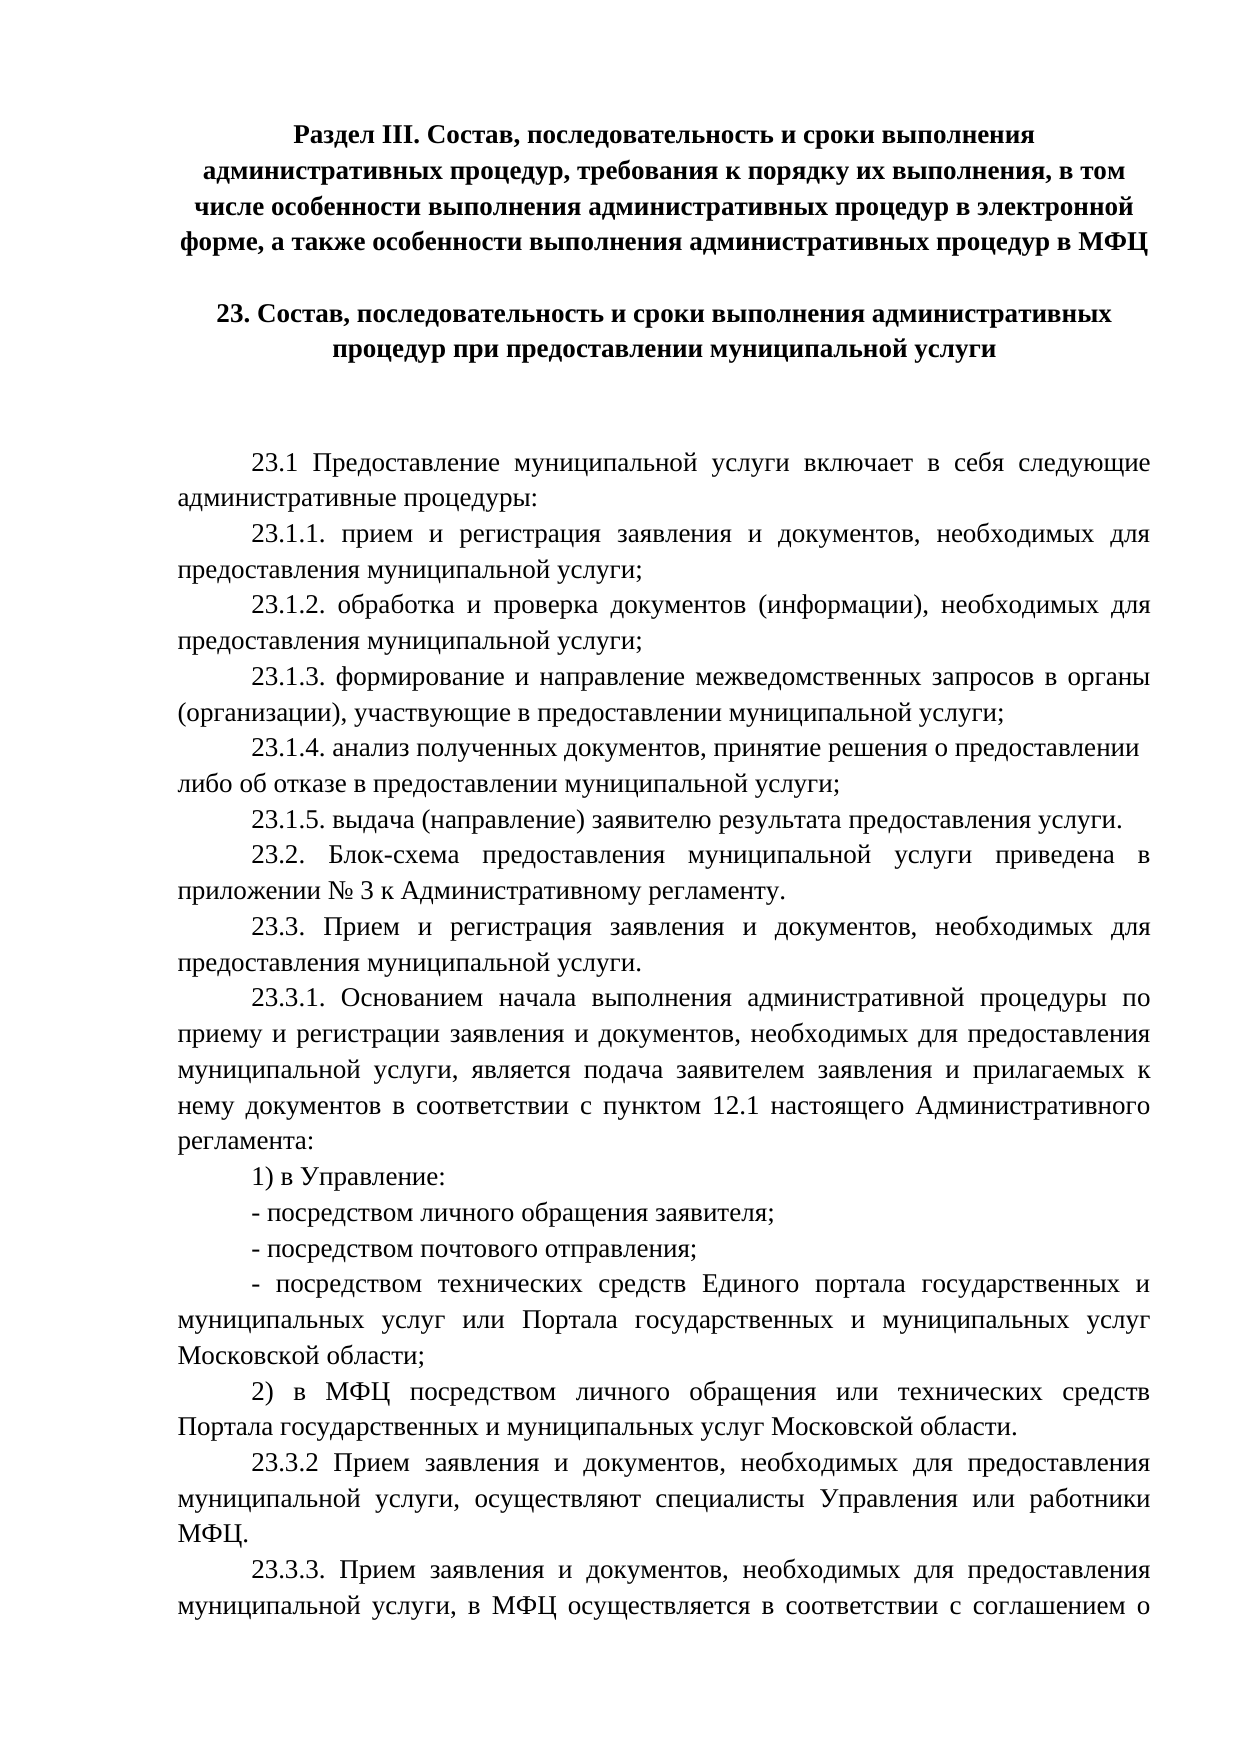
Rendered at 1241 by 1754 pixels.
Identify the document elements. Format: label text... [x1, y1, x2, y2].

text - посредством почтового отправления; [177, 1232, 1152, 1263]
text - посредством технических средств Единого портала государственных и муниципальных услуг или Портала государственных и муниципальных услуг Московской области; [177, 1267, 1152, 1370]
text 23. Состав, последовательность и сроки выполнения административных процедур при предоставлении муниципальной услуги [177, 297, 1152, 364]
text 23.3. Прием и регистрация заявления и документов, необходимых для предоставления муниципальной услуги. [177, 910, 1152, 977]
text 23.1.5. выдача (направление) заявителю результата предоставления услуги. [177, 803, 1152, 834]
text 23.1.2. обработка и проверка документов (информации), необходимых для предоставления муниципальной услуги; [177, 588, 1152, 655]
text 23.3.1. Основанием начала выполнения административной процедуры по приему и регистрации заявления и документов, необходимых для предоставления муниципальной услуги, является подача заявителем заявления и прилагаемых к нему документов в соответствии с пунктом 12.1 настоящего Административного регламента: [177, 982, 1152, 1156]
text 1) в Управление: [177, 1160, 1152, 1191]
text 23.3.2 Прием заявления и документов, необходимых для предоставления муниципальной услуги, осуществляют специалисты Управления или работники МФЦ. [177, 1446, 1152, 1549]
text 23.1.1. прием и регистрация заявления и документов, необходимых для предоставления муниципальной услуги; [177, 517, 1152, 584]
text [177, 1553, 1152, 1620]
text 23.2. Блок-схема предоставления муниципальной услуги приведена в приложении № 3 к Административному регламенту. [177, 839, 1152, 906]
text 2) в МФЦ посредством личного обращения или технических средств Портала государственных и муниципальных услуг Московской области. [177, 1374, 1152, 1441]
text административных процедур, требования к порядку их выполнения, в том числе особенности выполнения административных процедур в электронной форме, а также особенности выполнения административных процедур в МФЦ [177, 154, 1152, 256]
text Раздел III. Состав, последовательность и сроки выполнения [177, 118, 1152, 149]
text либо об отказе в предоставлении муниципальной услуги; [177, 767, 1152, 798]
text 23.1 Предоставление муниципальной услуги включает в себя следующие административные процедуры: [177, 446, 1152, 512]
text 23.1.4. анализ полученных документов, принятие решения о предоставлении [177, 731, 1152, 763]
text 23.1.3. формирование и направление межведомственных запросов в органы (организации), участвующие в предоставлении муниципальной услуги; [177, 660, 1152, 727]
text - посредством личного обращения заявителя; [177, 1196, 1152, 1227]
